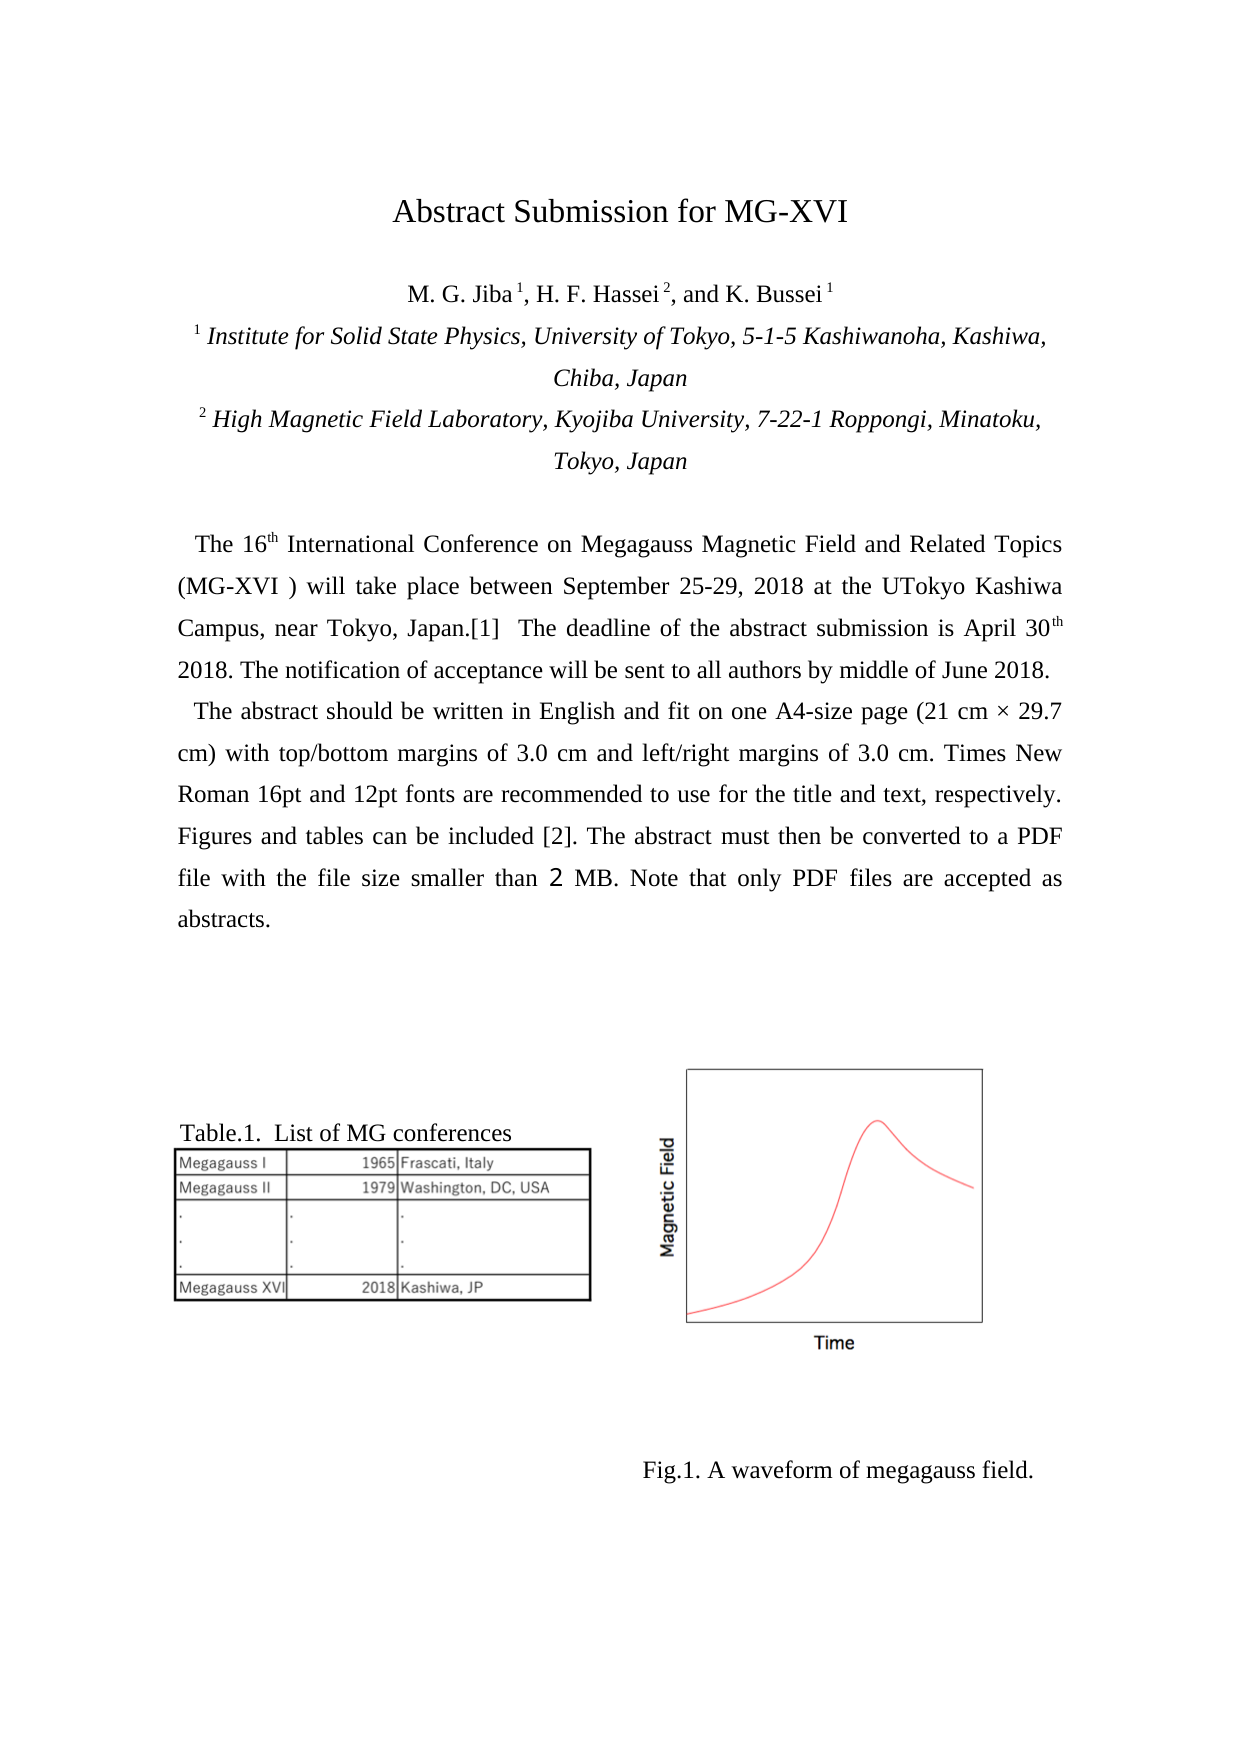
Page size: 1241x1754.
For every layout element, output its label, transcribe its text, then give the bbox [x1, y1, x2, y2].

text M. G. Jiba 1, H. F. Hassei 2, and K. Bussei 1 [177, 273, 1063, 314]
text 1 Institute for Solid State Physics, University of Tokyo, 5-1-5 Kashiwanoha, Kashiwa, Chiba, Japan [177, 314, 1063, 398]
text Abstract Submission for MG-XVI [177, 189, 1063, 231]
text The abstract should be written in English and fit on one A4-size page (21 cm × 29.7 cm) with top/bottom margins of 3.0 cm and left/right margins of 3.0 cm. Times New Roman 16pt and 12pt fonts are recommended to use for the title and text, respectively. Figures and tables can be included [2]. The abstract must then be converted to a PDF file with the file size smaller than 2 MB. Note that only PDF files are accepted as abstracts. [177, 689, 1063, 939]
picture [164, 1137, 603, 1315]
text 2 High Magnetic Field Laboratory, Kyojiba University, 7-22-1 Roppongi, Minatoku, Tokyo, Japan [177, 398, 1063, 481]
text The 16th International Conference on Megagauss Magnetic Field and Related Topics (MG-XVI ) will take place between September 25-29, 2018 at the UTokyo Kashiwa Campus, near Tokyo, Japan.[1] The deadline of the abstract submission is April 30th 2018. The notification of acceptance will be sent to all authors by middle of June 2018. [177, 523, 1063, 689]
picture [652, 1036, 1002, 1364]
